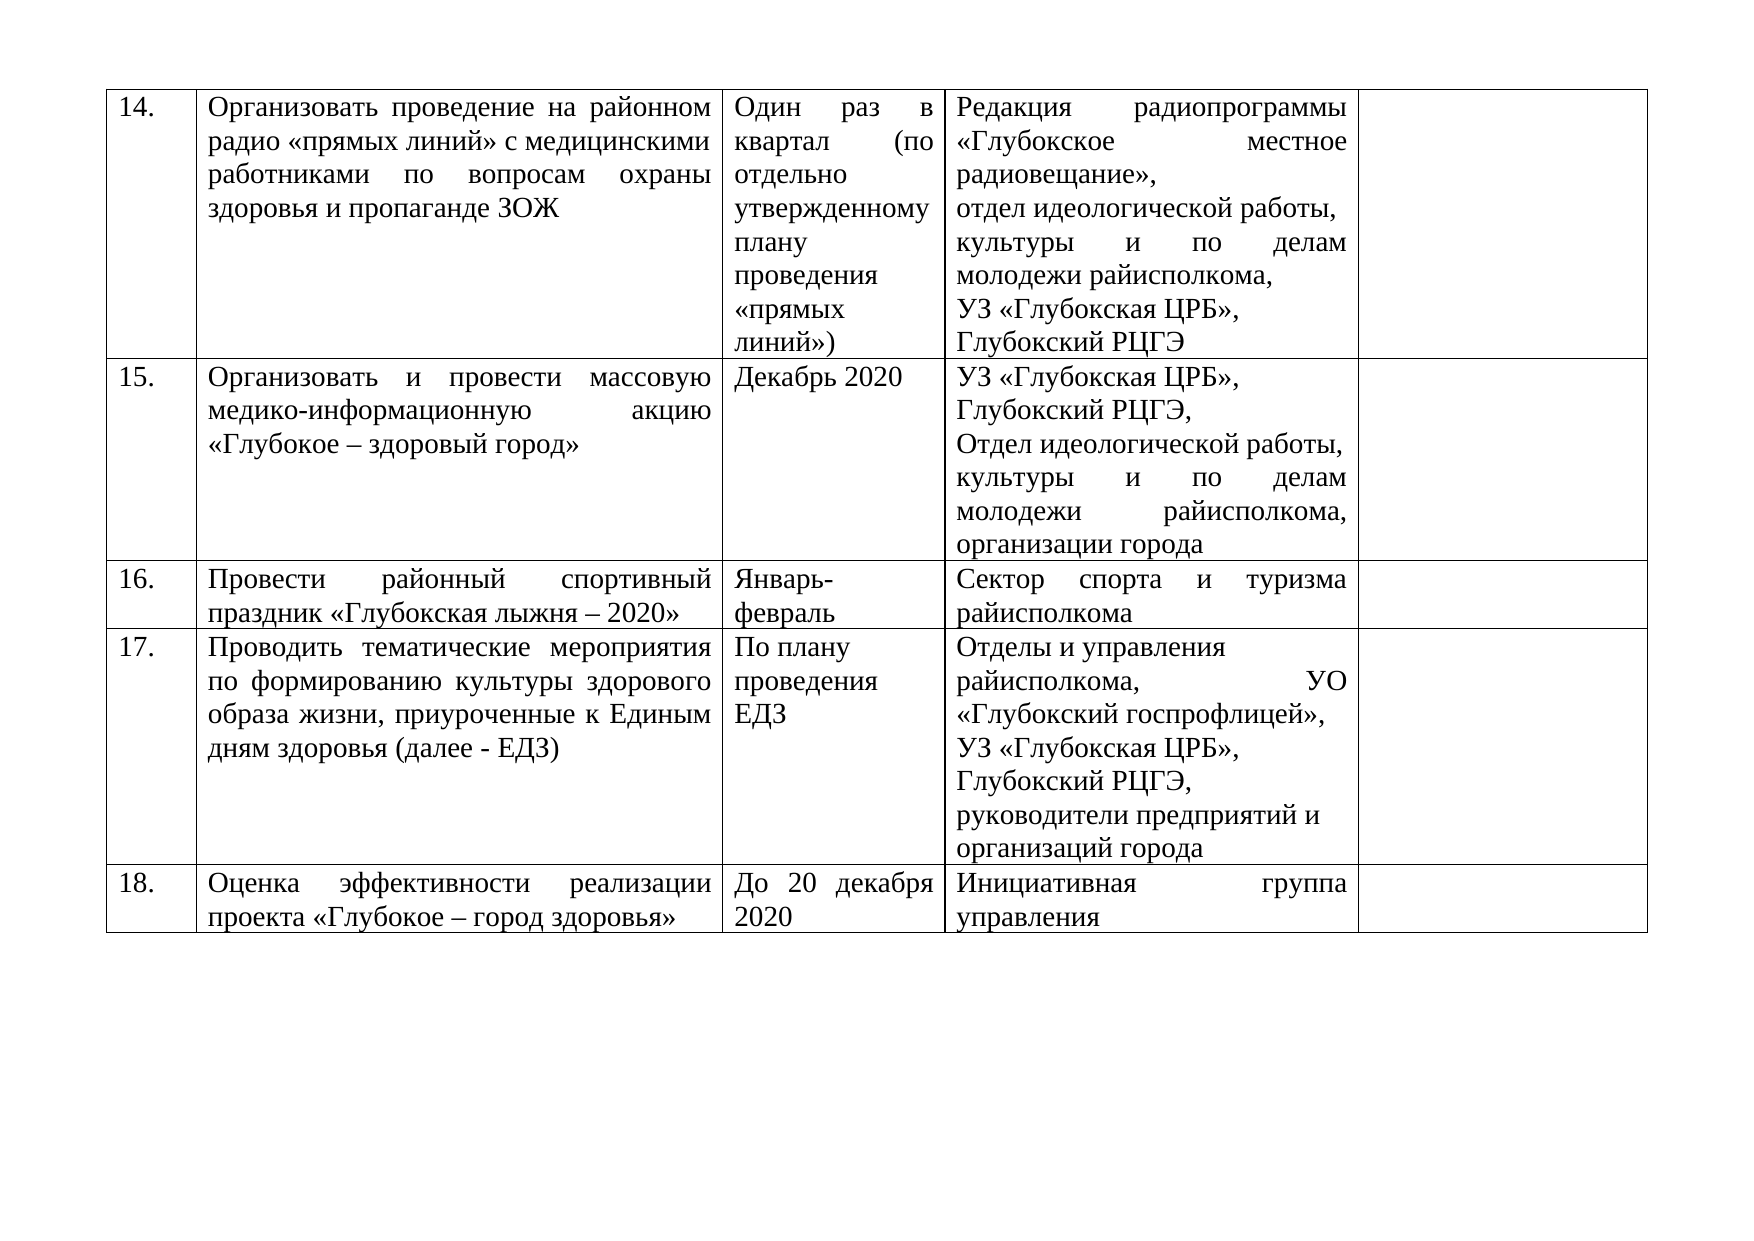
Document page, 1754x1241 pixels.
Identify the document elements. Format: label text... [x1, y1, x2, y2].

table_cell 16. [107, 561, 196, 628]
table_cell [1359, 359, 1647, 560]
table_cell До 20 декабря 2020 [723, 865, 944, 932]
table_cell Отделы и управления райисполкома, УО «Глубокский госпрофлицей», УЗ «Глубокская ЦРБ», Глубокский РЦГЭ, руководители предприятий и организаций города [946, 629, 1358, 864]
table_cell 14. [107, 90, 196, 358]
table_cell 18. [107, 865, 196, 932]
table_cell УЗ «Глубокская ЦРБ», Глубокский РЦГЭ, Отдел идеологической работы, культуры и по делам молодежи райисполкома, организации города [946, 359, 1358, 560]
table_cell 17. [107, 629, 196, 864]
table_cell Редакция радиопрограммы «Глубокское местное радиовещание», отдел идеологической работы, культуры и по делам молодежи райисполкома, УЗ «Глубокская ЦРБ», Глубокский РЦГЭ [946, 90, 1358, 358]
table_cell Проводить тематические мероприятия по формированию культуры здорового образа жизни, приуроченные к Единым дням здоровья (далее - ЕДЗ) [197, 629, 722, 864]
table_cell Сектор спорта и туризма райисполкома [946, 561, 1358, 628]
table_cell Декабрь 2020 [723, 359, 944, 560]
table_cell Инициативная группа управления [946, 865, 1358, 932]
table_cell [1359, 629, 1647, 864]
table_cell 15. [107, 359, 196, 560]
table_cell [1359, 90, 1647, 358]
table_cell [1359, 561, 1647, 628]
table_cell Провести районный спортивный праздник «Глубокская лыжня – 2020» [197, 561, 722, 628]
table_cell Организовать проведение на районном радио «прямых линий» с медицинскими работниками по вопросам охраны здоровья и пропаганде ЗОЖ [197, 90, 722, 358]
table_cell По плану проведения ЕДЗ [723, 629, 944, 864]
table_cell [1359, 865, 1647, 932]
table_cell Один раз в квартал (по отдельно утвержденному плану проведения «прямых линий») [723, 90, 944, 358]
table_cell Оценка эффективности реализации проекта «Глубокое – город здоровья» [197, 865, 722, 932]
table_cell Январь-февраль [723, 561, 944, 628]
table_cell Организовать и провести массовую медико-информационную акцию «Глубокое – здоровый город» [197, 359, 722, 560]
